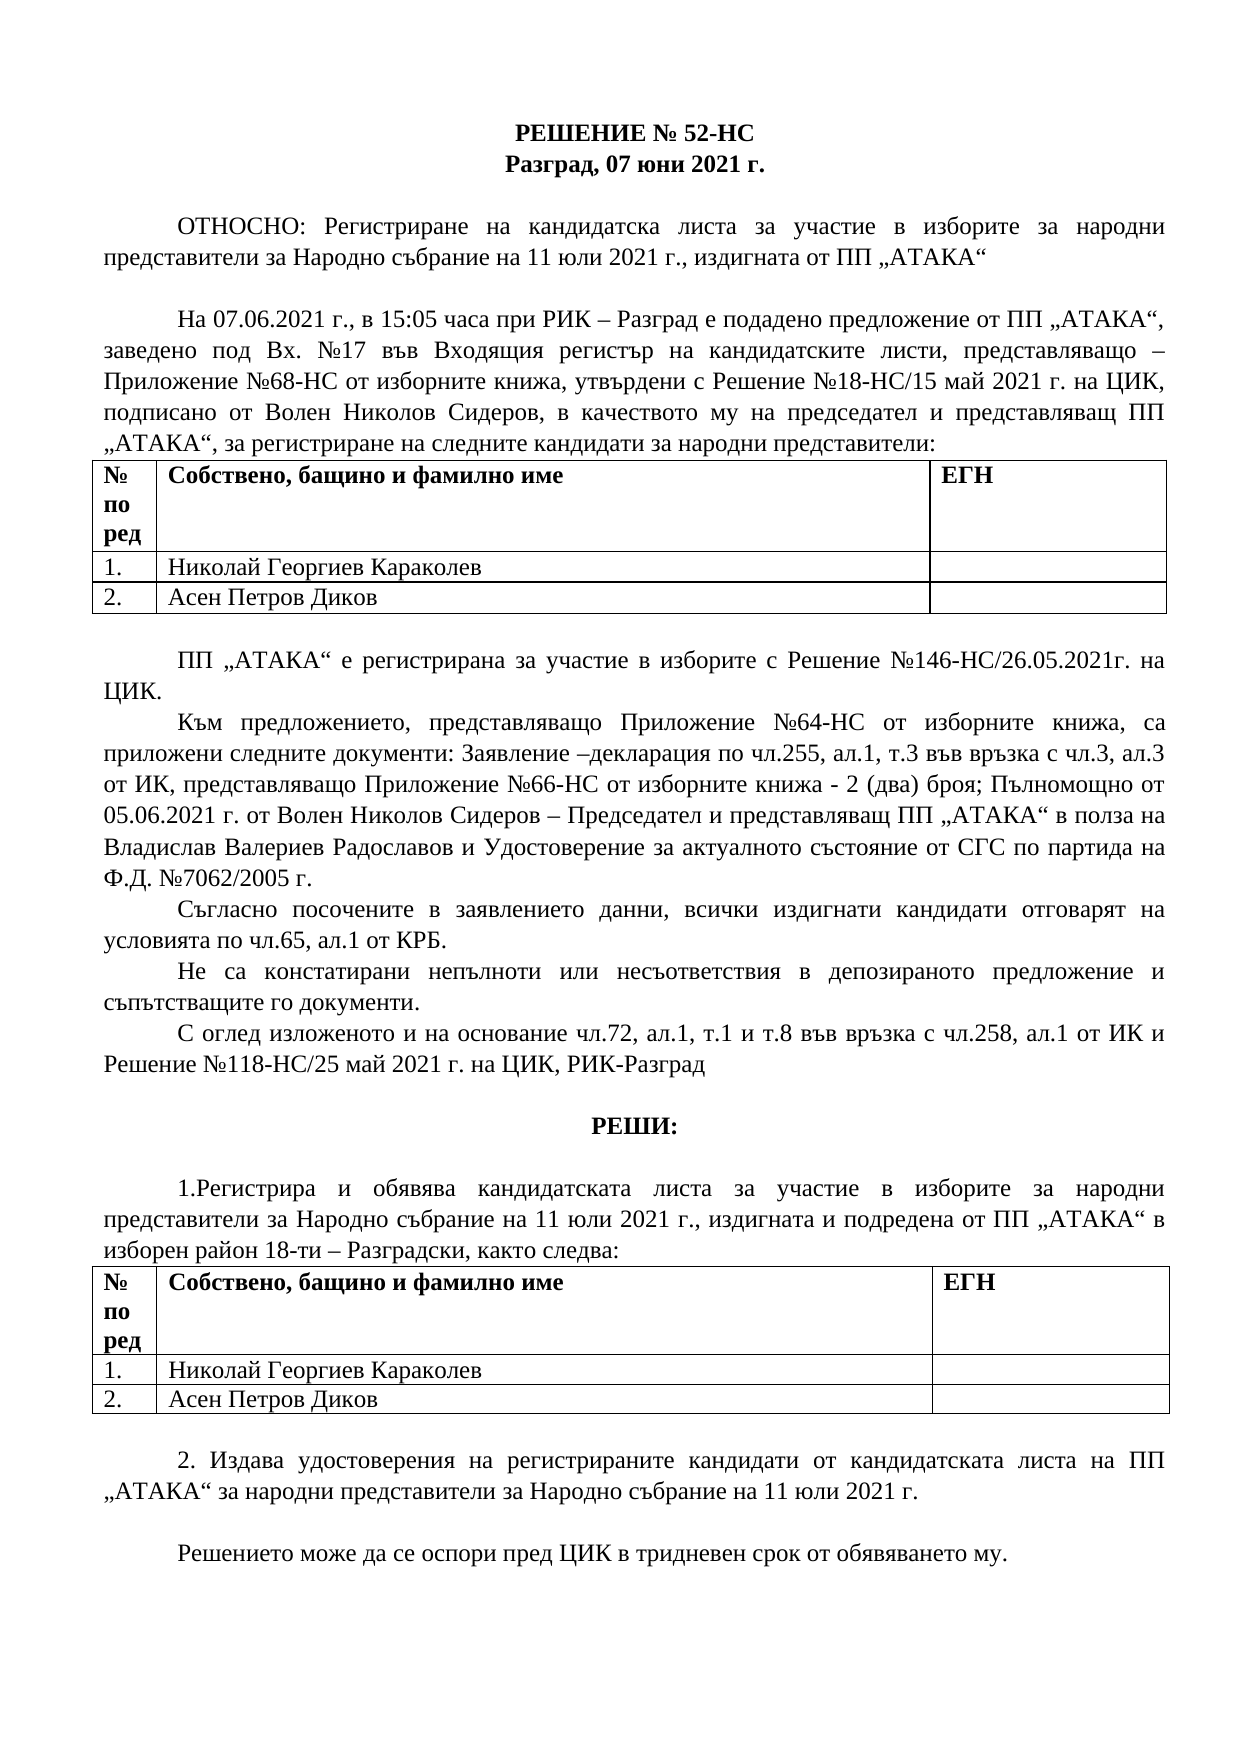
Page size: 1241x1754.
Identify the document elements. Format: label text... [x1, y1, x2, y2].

table_cell [931, 552, 1166, 581]
table_cell 2. [93, 583, 156, 613]
text РЕШЕНИЕ № 52-НС [103, 118, 1166, 147]
table_cell 2. [93, 1385, 156, 1413]
text Разград, 07 юни 2021 г. [103, 149, 1166, 178]
table_header № по ред [93, 1267, 156, 1354]
text На 07.06.2021 г., в 15:05 часа при РИК – Разград е подадено предложение от ПП „АТАКА“, заведено под Вх. №17 във Входящия регистър на кандидатските листи, представляващо – Приложение №68-НС от изборните книжа, утвърдени с Решение №18-НС/15 май 2021 г. на ЦИК, подписано от Волен Николов Сидеров, в качеството му на председател и представляващ ПП „АТАКА“, за регистриране на следните кандидати за народни представители: [103, 304, 1166, 457]
table_header ЕГН [933, 1267, 1169, 1354]
table_header № по ред [93, 461, 156, 551]
table_cell Николай Георгиев Караколев [157, 552, 929, 581]
table_cell [933, 1355, 1169, 1383]
table_cell Николай Георгиев Караколев [157, 1355, 932, 1383]
text Съгласно посочените в заявлението данни, всички издигнати кандидати отговарят на условията по чл.65, ал.1 от КРБ. [103, 894, 1166, 953]
table_cell 1. [93, 552, 156, 581]
text РЕШИ: [103, 1111, 1166, 1140]
table_cell Асен Петров Диков [157, 583, 929, 613]
table_header ЕГН [931, 461, 1166, 551]
text ПП „АТАКА“ е регистрирана за участие в изборите с Решение №146-НС/26.05.2021г. на ЦИК. [103, 645, 1166, 705]
text Към предложението, представляващо Приложение №64-НС от изборните книжа, са приложени следните документи: Заявление –декларация по чл.255, ал.1, т.3 във връзка с чл.3, ал.3 от ИК, представляващо Приложение №66-НС от изборните книжа - 2 (два) броя; Пълномощно от 05.06.2021 г. от Волен Николов Сидеров – Председател и представляващ ПП „АТАКА“ в полза на Владислав Валериев Радославов и Удостоверение за актуалното състояние от СГС по партида на Ф.Д. №7062/2005 г. [103, 707, 1166, 891]
table_cell Асен Петров Диков [157, 1385, 932, 1413]
table_header Собствено, бащино и фамилно име [157, 1267, 932, 1354]
table_header Собствено, бащино и фамилно име [157, 461, 929, 551]
table_cell [931, 583, 1166, 613]
text Решението може да се оспори пред ЦИК в тридневен срок от обявяването му. [103, 1538, 1166, 1567]
text ОТНОСНО: Регистриране на кандидатска листа за участие в изборите за народни представители за Народно събрание на 11 юли 2021 г., издигната от ПП „АТАКА“ [103, 211, 1166, 271]
text 1.Регистрира и обявява кандидатската листа за участие в изборите за народни представители за Народно събрание на 11 юли 2021 г., издигната и подредена от ПП „АТАКА“ в изборен район 18-ти – Разградски, както следва: [103, 1173, 1166, 1264]
text Не са констатирани непълноти или несъответствия в депозираното предложение и съпътстващите го документи. [103, 956, 1166, 1016]
table_cell [933, 1385, 1169, 1413]
text 2. Издава удостоверения на регистрираните кандидати от кандидатската листа на ПП „АТАКА“ за народни представители за Народно събрание на 11 юли 2021 г. [103, 1445, 1166, 1505]
table_cell 1. [93, 1355, 156, 1383]
text С оглед изложеното и на основание чл.72, ал.1, т.1 и т.8 във връзка с чл.258, ал.1 от ИК и Решение №118-НС/25 май 2021 г. на ЦИК, РИК-Разград [103, 1018, 1166, 1078]
